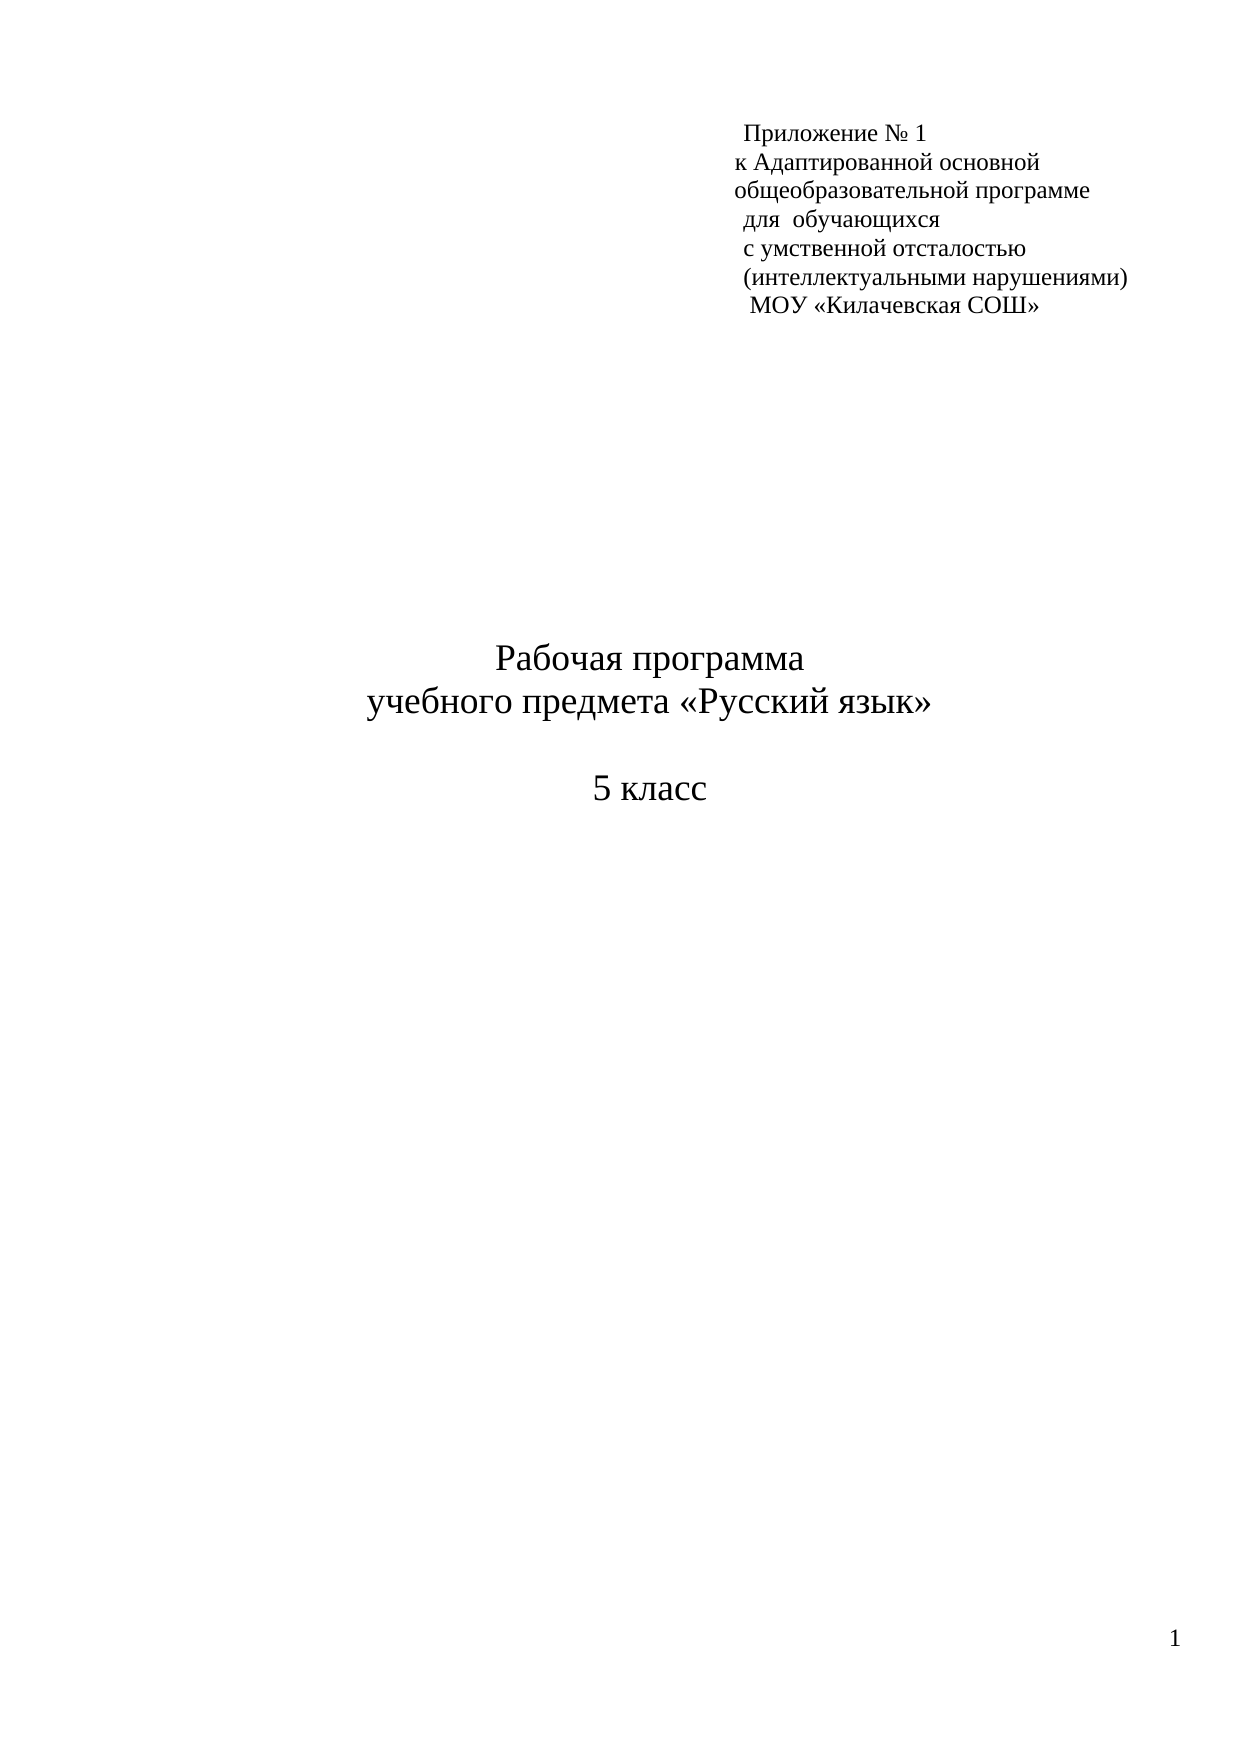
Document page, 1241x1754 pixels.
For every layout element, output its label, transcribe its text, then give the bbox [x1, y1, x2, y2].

text Рабочая программа [118, 636, 1181, 679]
text с умственной отсталостью [118, 233, 1181, 262]
text к Адаптированной основной [118, 147, 1181, 176]
text (интеллектуальными нарушениями) [118, 262, 1181, 291]
text Приложение № 1 [118, 118, 1181, 147]
text МОУ «Килачевская СОШ» [118, 291, 1181, 319]
text 5 класс [118, 765, 1181, 808]
text общеобразовательной программе [118, 176, 1181, 204]
text для обучающихся [118, 204, 1181, 233]
text учебного предмета «Русский язык» [118, 679, 1181, 722]
